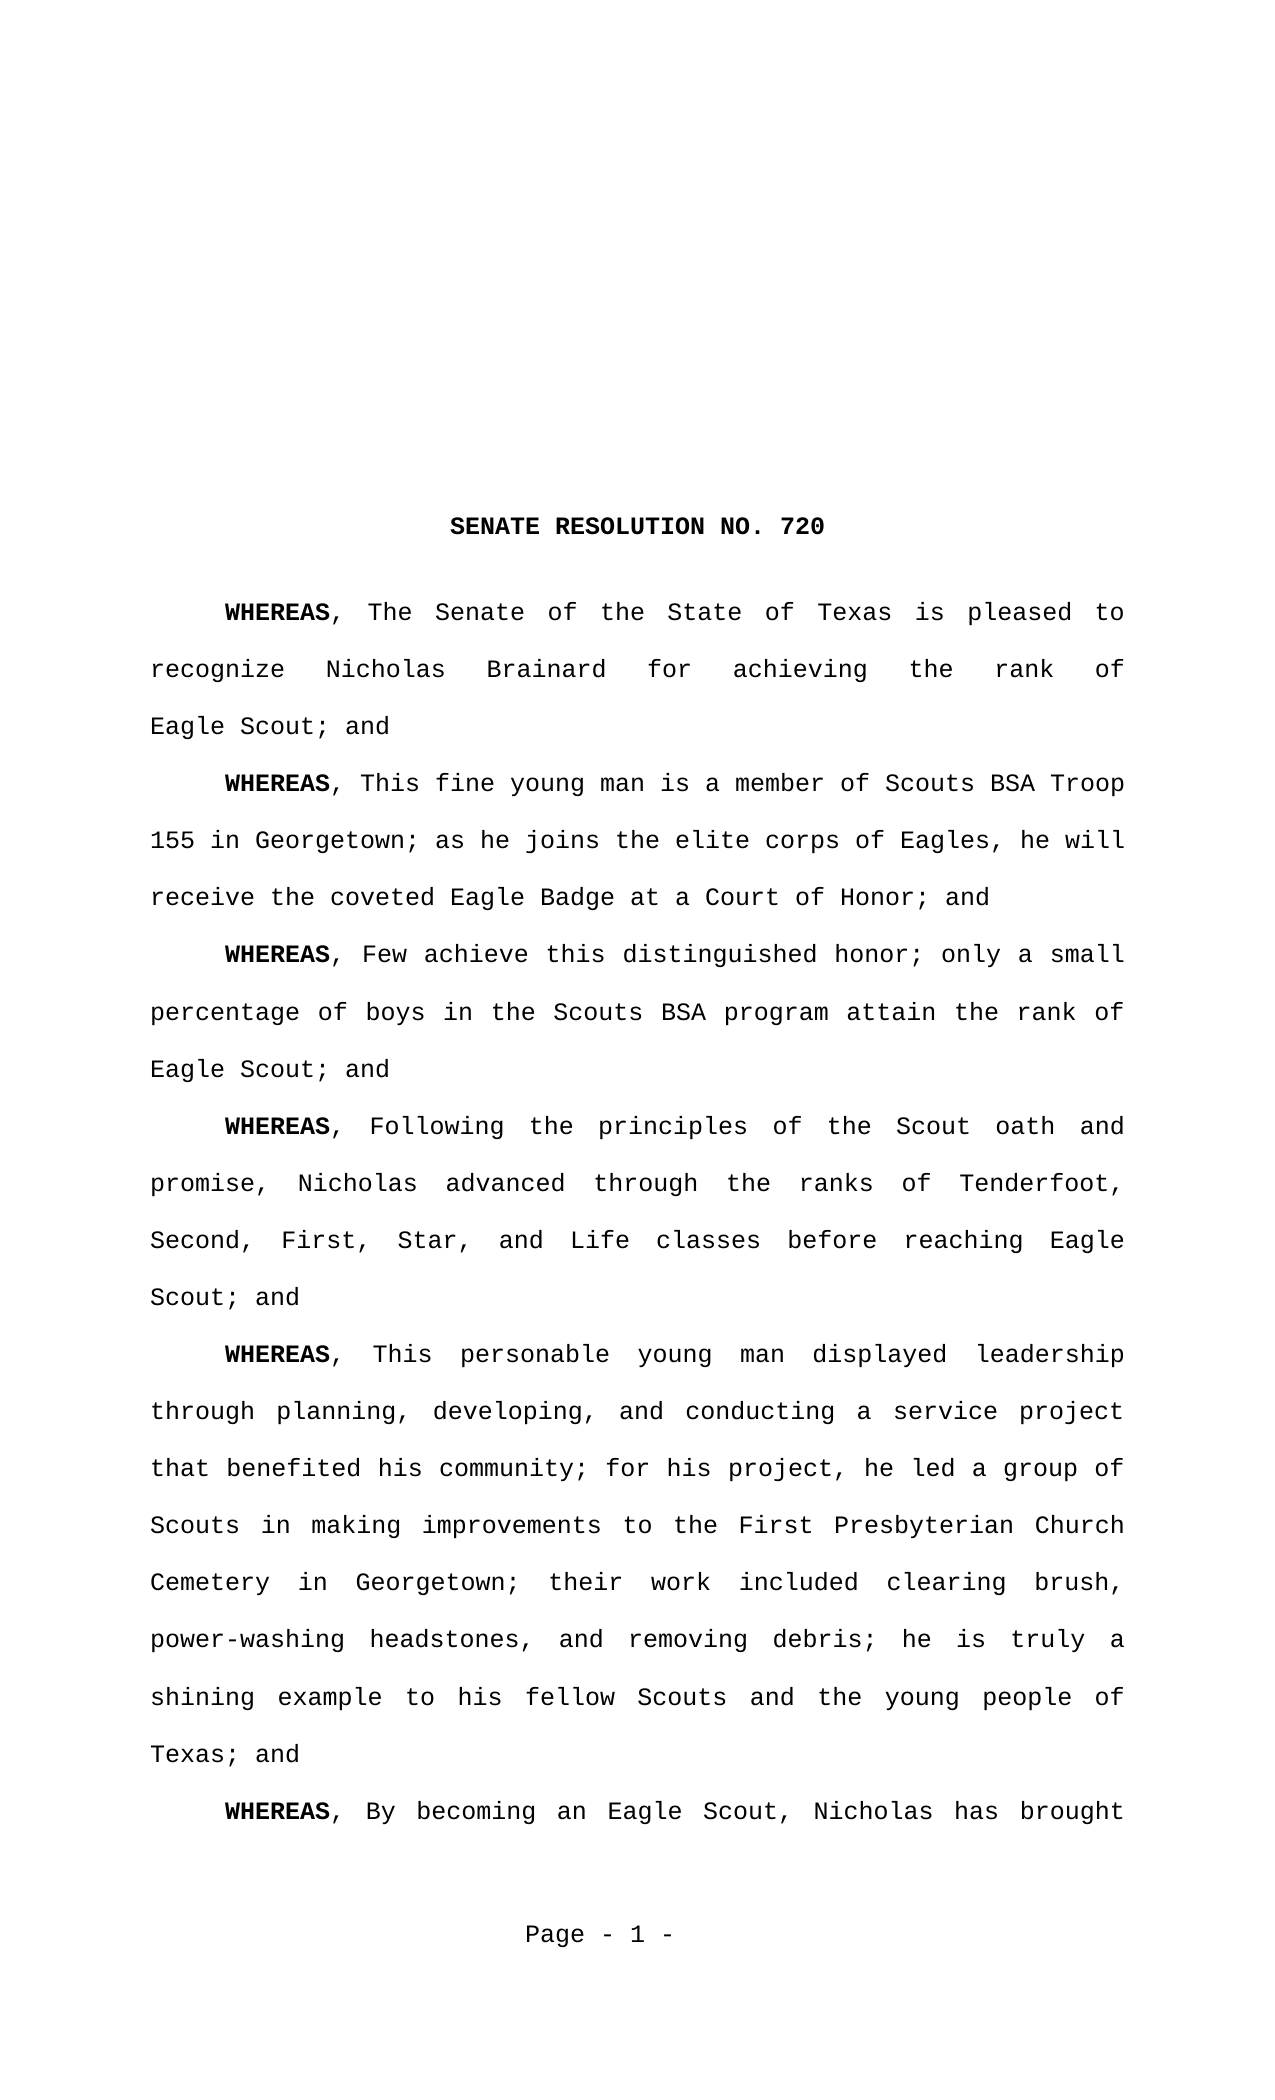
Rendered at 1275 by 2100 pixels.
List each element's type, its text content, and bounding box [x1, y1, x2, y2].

text WHEREAS, This fine young man is a member of Scouts BSA Troop 155 in Georgetown; as he joins the elite corps of Eagles, he will receive the coveted Eagle Badge at a Court of Honor; and [150, 771, 1125, 913]
text SENATE RESOLUTION NO. 720 [150, 514, 1125, 542]
text WHEREAS, This personable young man displayed leadership through planning, developing, and conducting a service project that benefited his community; for his project, he led a group of Scouts in making improvements to the First Presbyterian Church Cemetery in Georgetown; their work included clearing brush, power-washing headstones, and removing debris; he is truly a shining example to his fellow Scouts and the young people of Texas; and [150, 1341, 1125, 1769]
text WHEREAS, The Senate of the State of Texas is pleased to recognize Nicholas Brainard for achieving the rank of Eagle Scout; and [150, 599, 1125, 742]
text WHEREAS, Following the principles of the Scout oath and promise, Nicholas advanced through the ranks of Tenderfoot, Second, First, Star, and Life classes before reaching Eagle Scout; and [150, 1113, 1125, 1313]
text WHEREAS, Few achieve this distinguished honor; only a small percentage of boys in the Scouts BSA program attain the rank of Eagle Scout; and [150, 942, 1125, 1084]
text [150, 1798, 1125, 1827]
